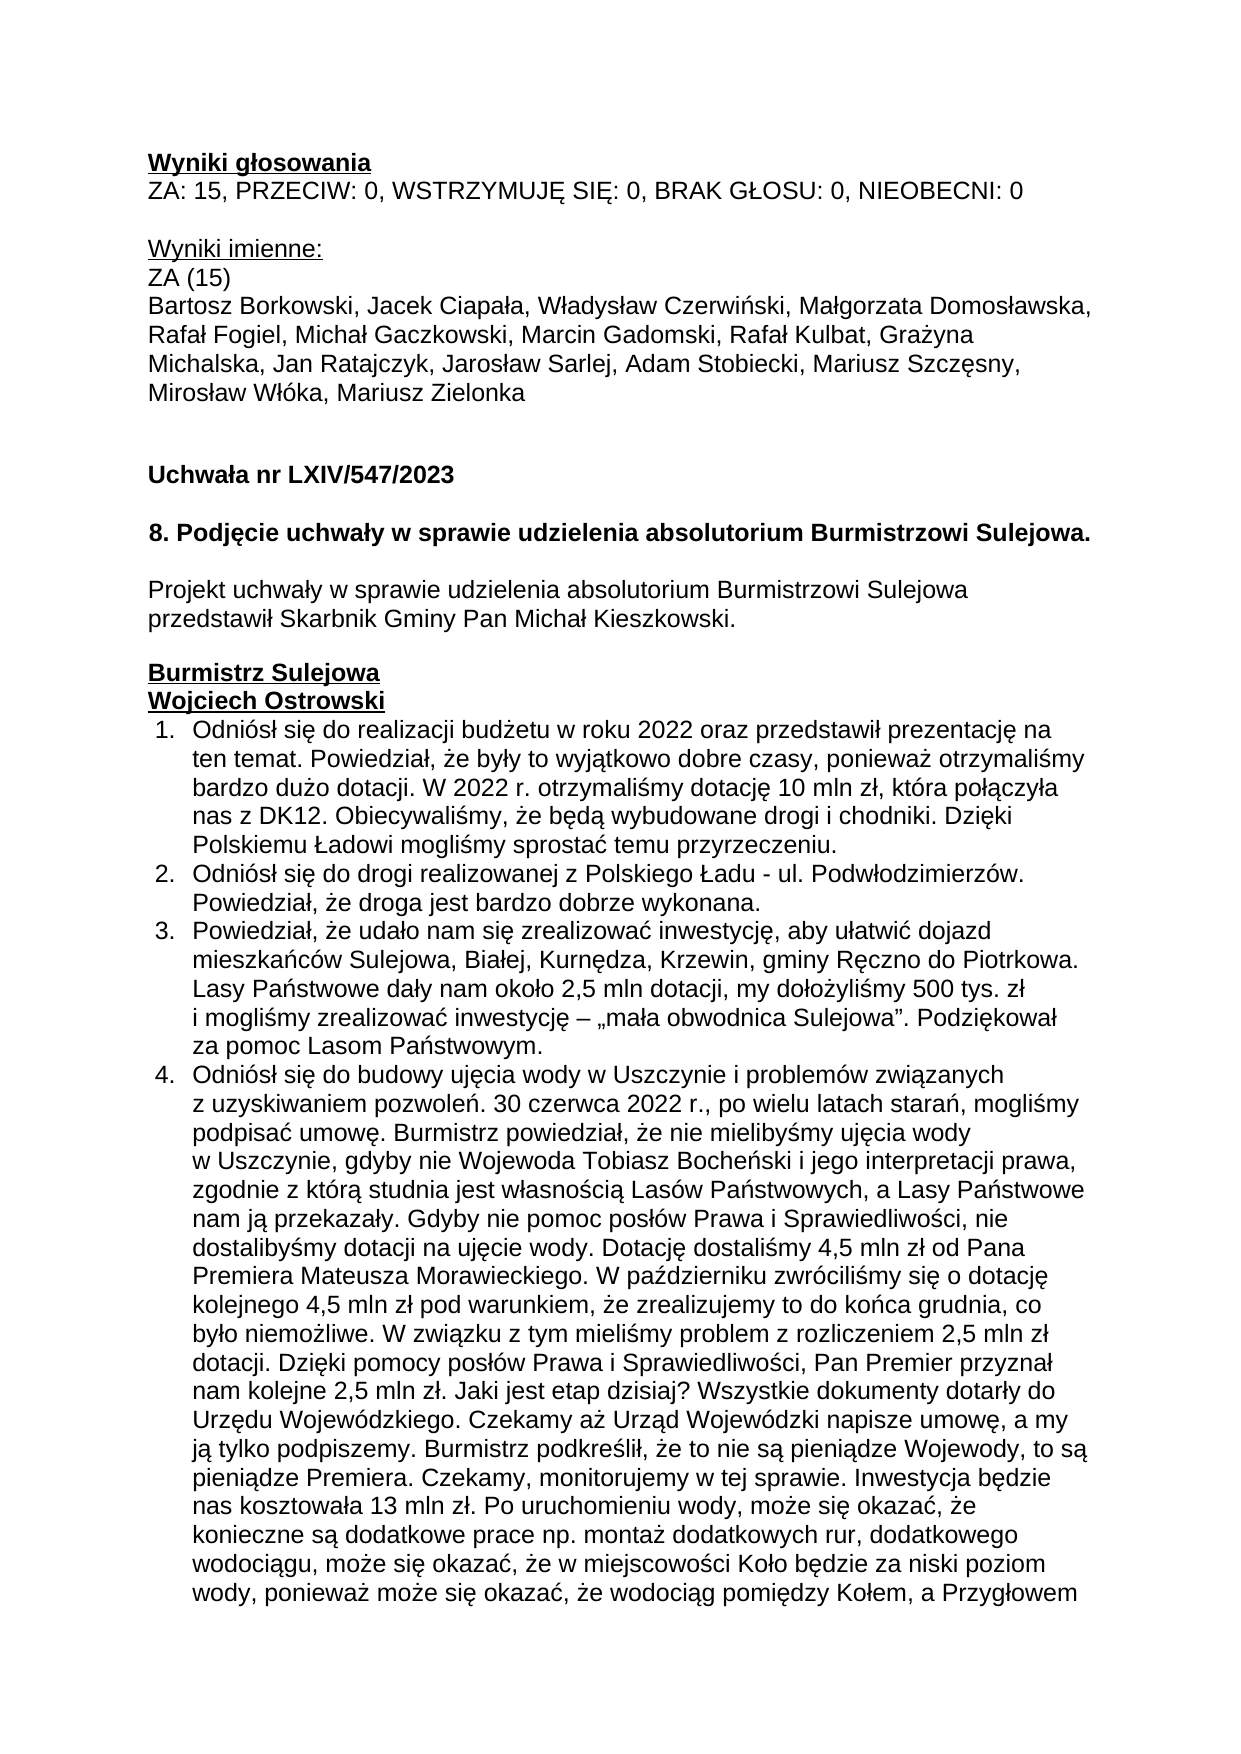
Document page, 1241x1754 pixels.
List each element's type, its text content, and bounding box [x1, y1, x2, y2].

list Odniósł się do drogi realizowanej z Polskiego Ładu - ul. Podwłodzimierzów. Powiedział, że droga jest bardzo dobrze wykonana. [154, 859, 1093, 916]
list Odniósł się do realizacji budżetu w roku 2022 oraz przedstawił prezentację na ten temat. Powiedział, że były to wyjątkowo dobre czasy, ponieważ otrzymaliśmy bardzo dużo dotacji. W 2022 r. otrzymaliśmy dotację 10 mln zł, która połączyła nas z DK12. Obiecywaliśmy, że będą wybudowane drogi i chodniki. Dzięki Polskiemu Ładowi mogliśmy sprostać temu przyrzeczeniu. [154, 715, 1093, 859]
list Powiedział, że udało nam się zrealizować inwestycję, aby ułatwić dojazd mieszkańców Sulejowa, Białej, Kurnędza, Krzewin, gminy Ręczno do Piotrkowa. Lasy Państwowe dały nam około 2,5 mln dotacji, my dołożyliśmy 500 tys. zł i mogliśmy zrealizować inwestycję – „mała obwodnica Sulejowa”. Podziękował za pomoc Lasom Państwowym. [154, 916, 1093, 1060]
text Wojciech Ostrowski [148, 686, 1093, 715]
text Projekt uchwały w sprawie udzielenia absolutorium Burmistrzowi Sulejowa przedstawił Skarbnik Gminy Pan Michał Kieszkowski. [148, 575, 1093, 633]
text Uchwała nr LXIV/547/2023 [148, 460, 1093, 489]
text Burmistrz Sulejowa [148, 658, 1093, 686]
text Wyniki głosowania ZA: 15, PRZECIW: 0, WSTRZYMUJĘ SIĘ: 0, BRAK GŁOSU: 0, NIEOBECNI: 0 Wyniki imienne: ZA (15) Bartosz Borkowski, Jacek Ciapała, Władysław Czerwiński, Małgorzata Domosławska, Rafał Fogiel, Michał Gaczkowski, Marcin Gadomski, Rafał Kulbat, Grażyna Michalska, Jan Ratajczyk, Jarosław Sarlej, Adam Stobiecki, Mariusz Szczęsny, Mirosław Włóka, Mariusz Zielonka [148, 148, 1093, 435]
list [154, 1060, 1093, 1606]
text 8. Podjęcie uchwały w sprawie udzielenia absolutorium Burmistrzowi Sulejowa. [148, 518, 1093, 575]
